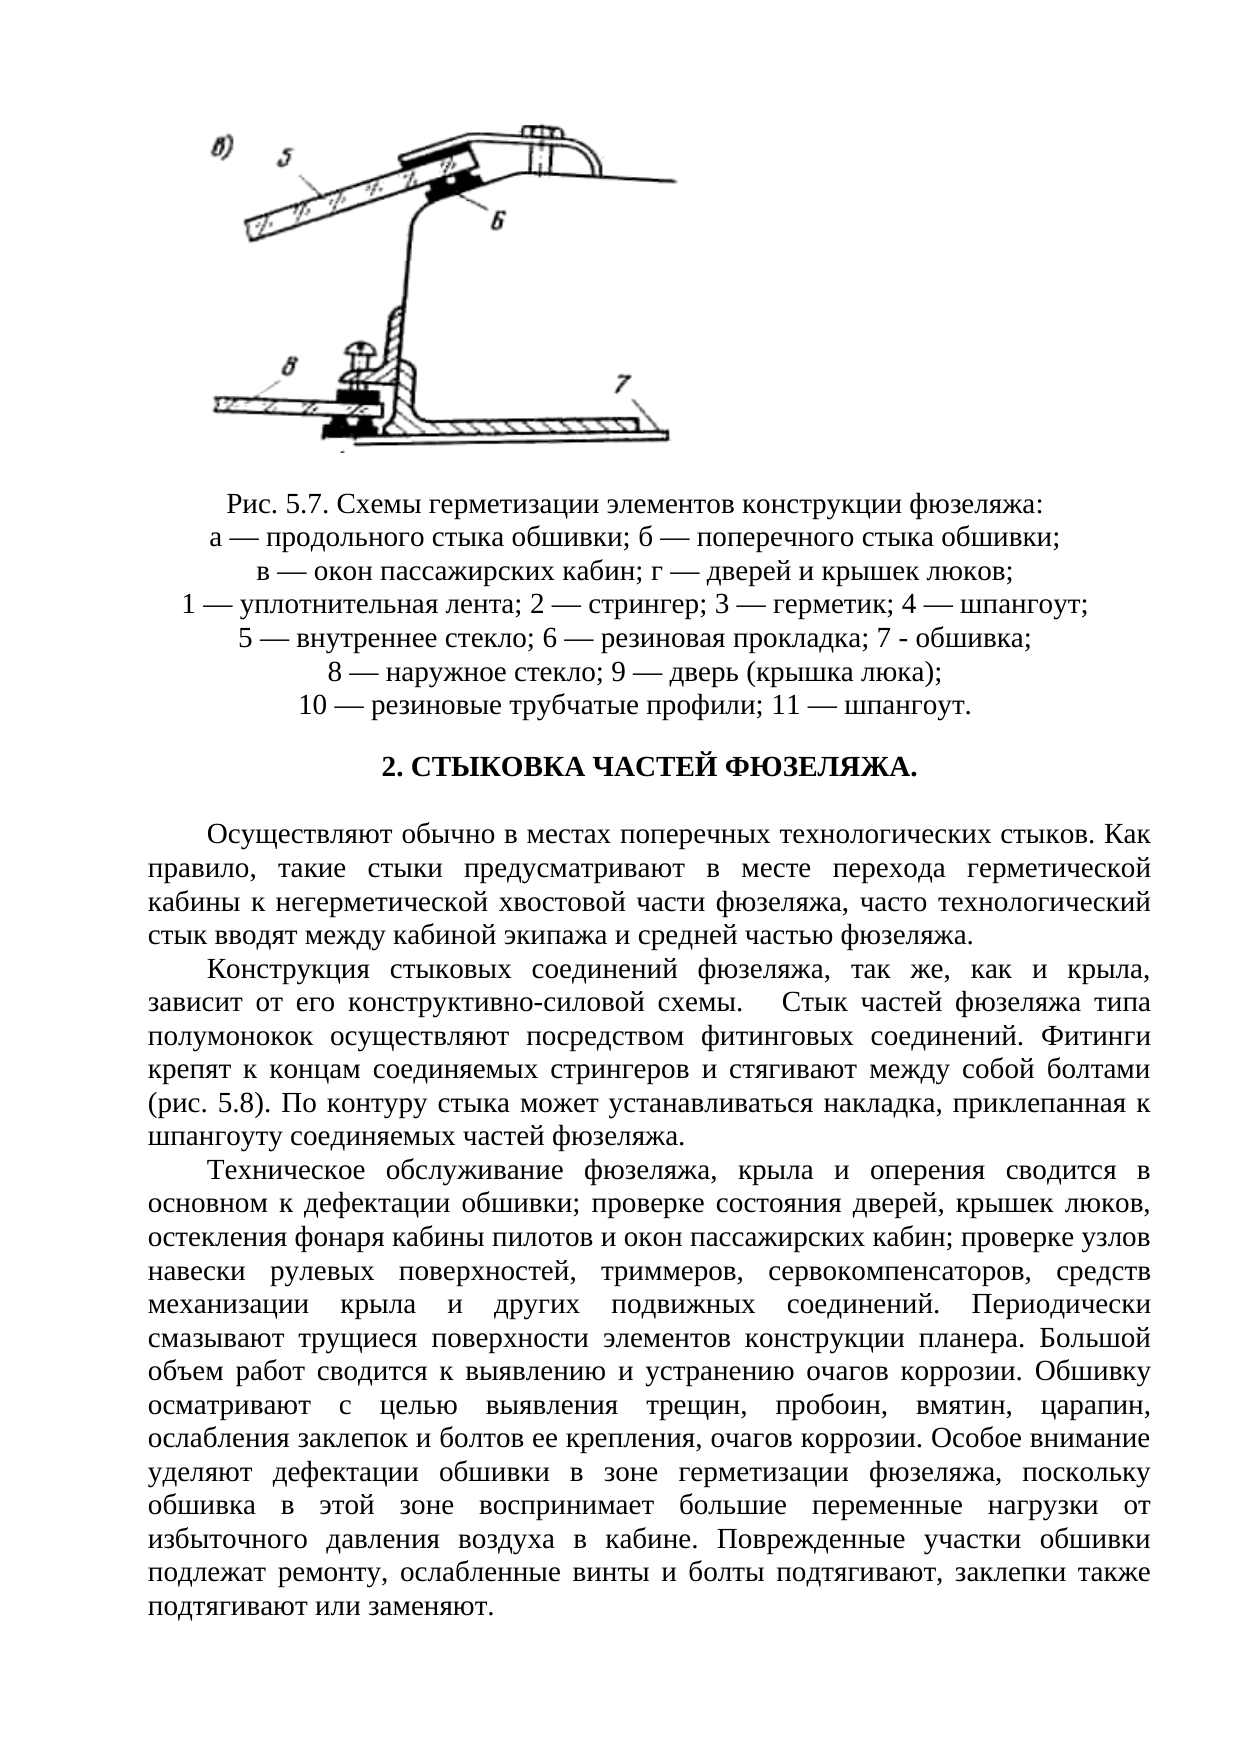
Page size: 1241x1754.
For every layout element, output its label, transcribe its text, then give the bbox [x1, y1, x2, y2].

text в — окон пассажирских кабин; г — дверей и крышек люков; [118, 118, 1152, 152]
text 1 — уплотнительная лента; 2 — стрингер; 3 — герметик; 4 — шпангоут; [118, 152, 1152, 185]
text 8 — наружное стекло; 9 — дверь (крышка люка); [118, 219, 1152, 252]
text 2. СТЫКОВКА ЧАСТЕЙ ФЮЗЕЛЯЖА. [148, 314, 1152, 348]
text 10 — резиновые трубчатые профили; 11 — шпангоут. [118, 252, 1152, 286]
text Техническое обслуживание фюзеляжа, крыла и оперения сводится в основном к дефектации обшивки; проверке состояния дверей, крышек люков, остекления фонаря кабины пилотов и окон пассажирских кабин; проверке узлов навески рулевых поверхностей, триммеров, сервокомпенсаторов, средств механизации крыла и других подвижных соединений. Периодически смазывают трущиеся поверхности элементов конструкции планера. Большой объем работ сводится к выявлению и устранению очагов коррозии. Обшивку осматривают с целью выявления трещин, пробоин, вмятин, царапин, ослабления заклепок и болтов ее крепления, очагов коррозии. Особое внимание уделяют дефектации обшивки в зоне герметизации фюзеляжа, поскольку обшивка в этой зоне воспринимает большие переменные нагрузки от избыточного давления воздуха в кабине. Поврежденные участки обшивки подлежат ремонту, ослабленные винты и болты подтягивают, заклепки также подтягивают или заменяют. [148, 717, 1152, 1187]
text 5 — внутреннее стекло; 6 — резиновая прокладка; 7 - обшивка; [118, 185, 1152, 219]
text 1 2 3 4 [148, 1522, 1152, 1556]
text Конструкция стыковых соединений фюзеляжа, так же, как и крыла, зависит от его конструктивно-силовой схемы. Стык частей фюзеляжа типа полумонокок осуществляют посредством фитинговых соединений. Фитинги крепят к концам соединяемых стрингеров и стягивают между собой болтами (рис. 5.8). По контуру стыка может устанавливаться накладка, приклепанная к шпангоуту соединяемых частей фюзеляжа. [148, 516, 1152, 717]
text При проверке состояния дверей и крышек люков проверяют, кроме того, состояние узлов навески, исправность и работоспособность замков, профилей герметизации. На стеклах из плексигласа возможны трещины, царапины, забоины и другие механические повреждения. Стекло, имеющее небольшое число мелких царапин, полируют. Характерным дефектом органического стекла является появление на нем мелких поверхностных трещин ("серебра"). Стекло с небольшими участками "серебра" допускается к эксплуатации, однако при этом необходимо следить за его развитием: если оно увеличивается по размеру и возникает в других местах, стекло подлежит замене. [148, 1187, 1152, 1488]
text Осуществляют обычно в местах поперечных технологических стыков. Как правило, такие стыки предусматривают в месте перехода герметической кабины к негерметической хвостовой части фюзеляжа, часто технологический стык вводят между кабиной экипажа и средней частью фюзеляжа. [148, 382, 1152, 516]
